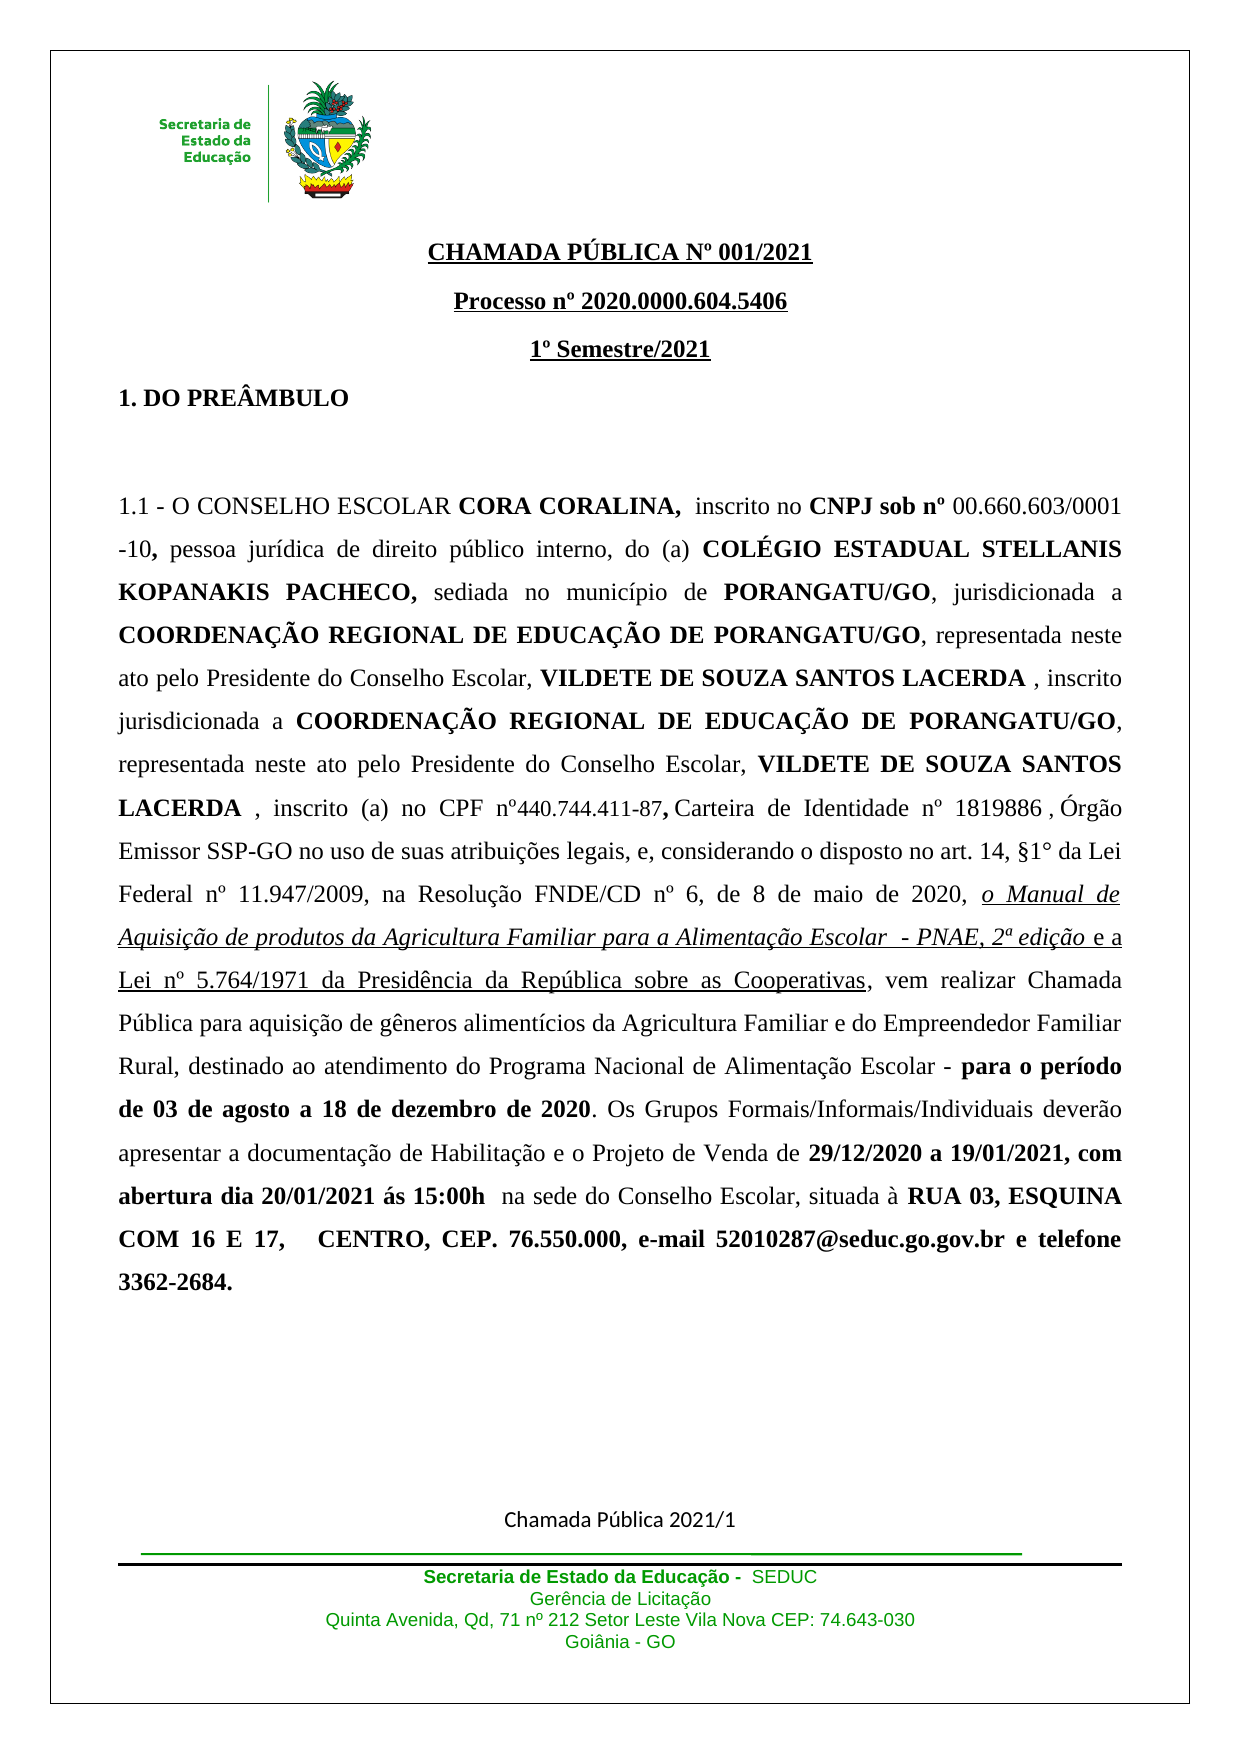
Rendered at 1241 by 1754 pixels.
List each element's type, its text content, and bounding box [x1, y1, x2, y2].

text CHAMADA PÚBLICA Nº 001/2021 [118, 237, 1122, 266]
text 1º Semestre/2021 [118, 334, 1122, 363]
text Processo nº 2020.0000.604.5406 [118, 286, 1122, 314]
picture [118, 73, 412, 210]
text 1. DO PREÂMBULO [118, 383, 1122, 412]
text 1.1 - O CONSELHO ESCOLAR CORA CORALINA, inscrito no CNPJ sob nº 00.660.603/0001 -10, pessoa jurídica de direito público interno, do (a) COLÉGIO ESTADUAL STELLANIS KOPANAKIS PACHECO, sediada no município de PORANGATU/GO, jurisdicionada a COORDENAÇÃO REGIONAL DE EDUCAÇÃO DE PORANGATU/GO, representada neste ato pelo Presidente do Conselho Escolar, VILDETE DE SOUZA SANTOS LACERDA , inscrito jurisdicionada a COORDENAÇÃO REGIONAL DE EDUCAÇÃO DE PORANGATU/GO, representada neste ato pelo Presidente do Conselho Escolar, VILDETE DE SOUZA SANTOS LACERDA , inscrito (a) no CPF nº440.744.411-87, Carteira de Identidade nº 1819886 , Órgão Emissor SSP-GO no uso de suas atribuições legais, e, considerando o disposto no art. 14, §1° da Lei Federal nº 11.947/2009, na Resolução FNDE/CD nº 6, de 8 de maio de 2020, o Manual de Aquisição de produtos da Agricultura Familiar para a Alimentação Escolar - PNAE, 2ª edição e a Lei nº 5.764/1971 da Presidência da República sobre as Cooperativas, vem realizar Chamada Pública para aquisição de gêneros alimentícios da Agricultura Familiar e do Empreendedor Familiar Rural, destinado ao atendimento do Programa Nacional de Alimentação Escolar - para o período de 03 de agosto a 18 de dezembro de 2020. Os Grupos Formais/Informais/Individuais deverão apresentar a documentação de Habilitação e o Projeto de Venda de 29/12/2020 a 19/01/2021, com abertura dia 20/01/2021 ás 15:00h na sede do Conselho Escolar, situada à RUA 03, ESQUINA COM 16 E 17, CENTRO, CEP. 76.550.000, e-mail 52010287@seduc.go.gov.br e telefone 3362-2684. [118, 948, 1122, 1296]
text 1.1 - O CONSELHO ESCOLAR CORA CORALINA, inscrito no CNPJ sob nº 00.660.603/0001 -10, pessoa jurídica de direito público interno, do (a) COLÉGIO ESTADUAL STELLANIS KOPANAKIS PACHECO, sediada no município de PORANGATU/GO, jurisdicionada a COORDENAÇÃO REGIONAL DE EDUCAÇÃO DE PORANGATU/GO, representada neste ato pelo Presidente do Conselho Escolar, VILDETE DE SOUZA SANTOS LACERDA , inscrito jurisdicionada a COORDENAÇÃO REGIONAL DE EDUCAÇÃO DE PORANGATU/GO, representada neste ato pelo Presidente do Conselho Escolar, VILDETE DE SOUZA SANTOS LACERDA , inscrito (a) no CPF nº440.744.411-87, Carteira de Identidade nº 1819886 , Órgão Emissor SSP-GO no uso de suas atribuições legais, e, considerando o disposto no art. 14, §1° da Lei Federal nº 11.947/2009, na Resolução FNDE/CD nº 6, de 8 de maio de 2020, o Manual de Aquisição de produtos da Agricultura Familiar para a Alimentação Escolar - PNAE, 2ª edição e a Lei nº 5.764/1971 da Presidência da República sobre as Cooperativas, vem realizar Chamada Pública para aquisição de gêneros alimentícios da Agricultura Familiar e do Empreendedor Familiar Rural, destinado ao atendimento do Programa Nacional de Alimentação Escolar - para o período de 03 de agosto a 18 de dezembro de 2020. Os Grupos Formais/Informais/Individuais deverão apresentar a documentação de Habilitação e o Projeto de Venda de 29/12/2020 a 19/01/2021, com abertura dia 20/01/2021 ás 15:00h na sede do Conselho Escolar, situada à RUA 03, ESQUINA COM 16 E 17, CENTRO, CEP. 76.550.000, e-mail 52010287@seduc.go.gov.br e telefone 3362-2684. [118, 491, 1122, 947]
